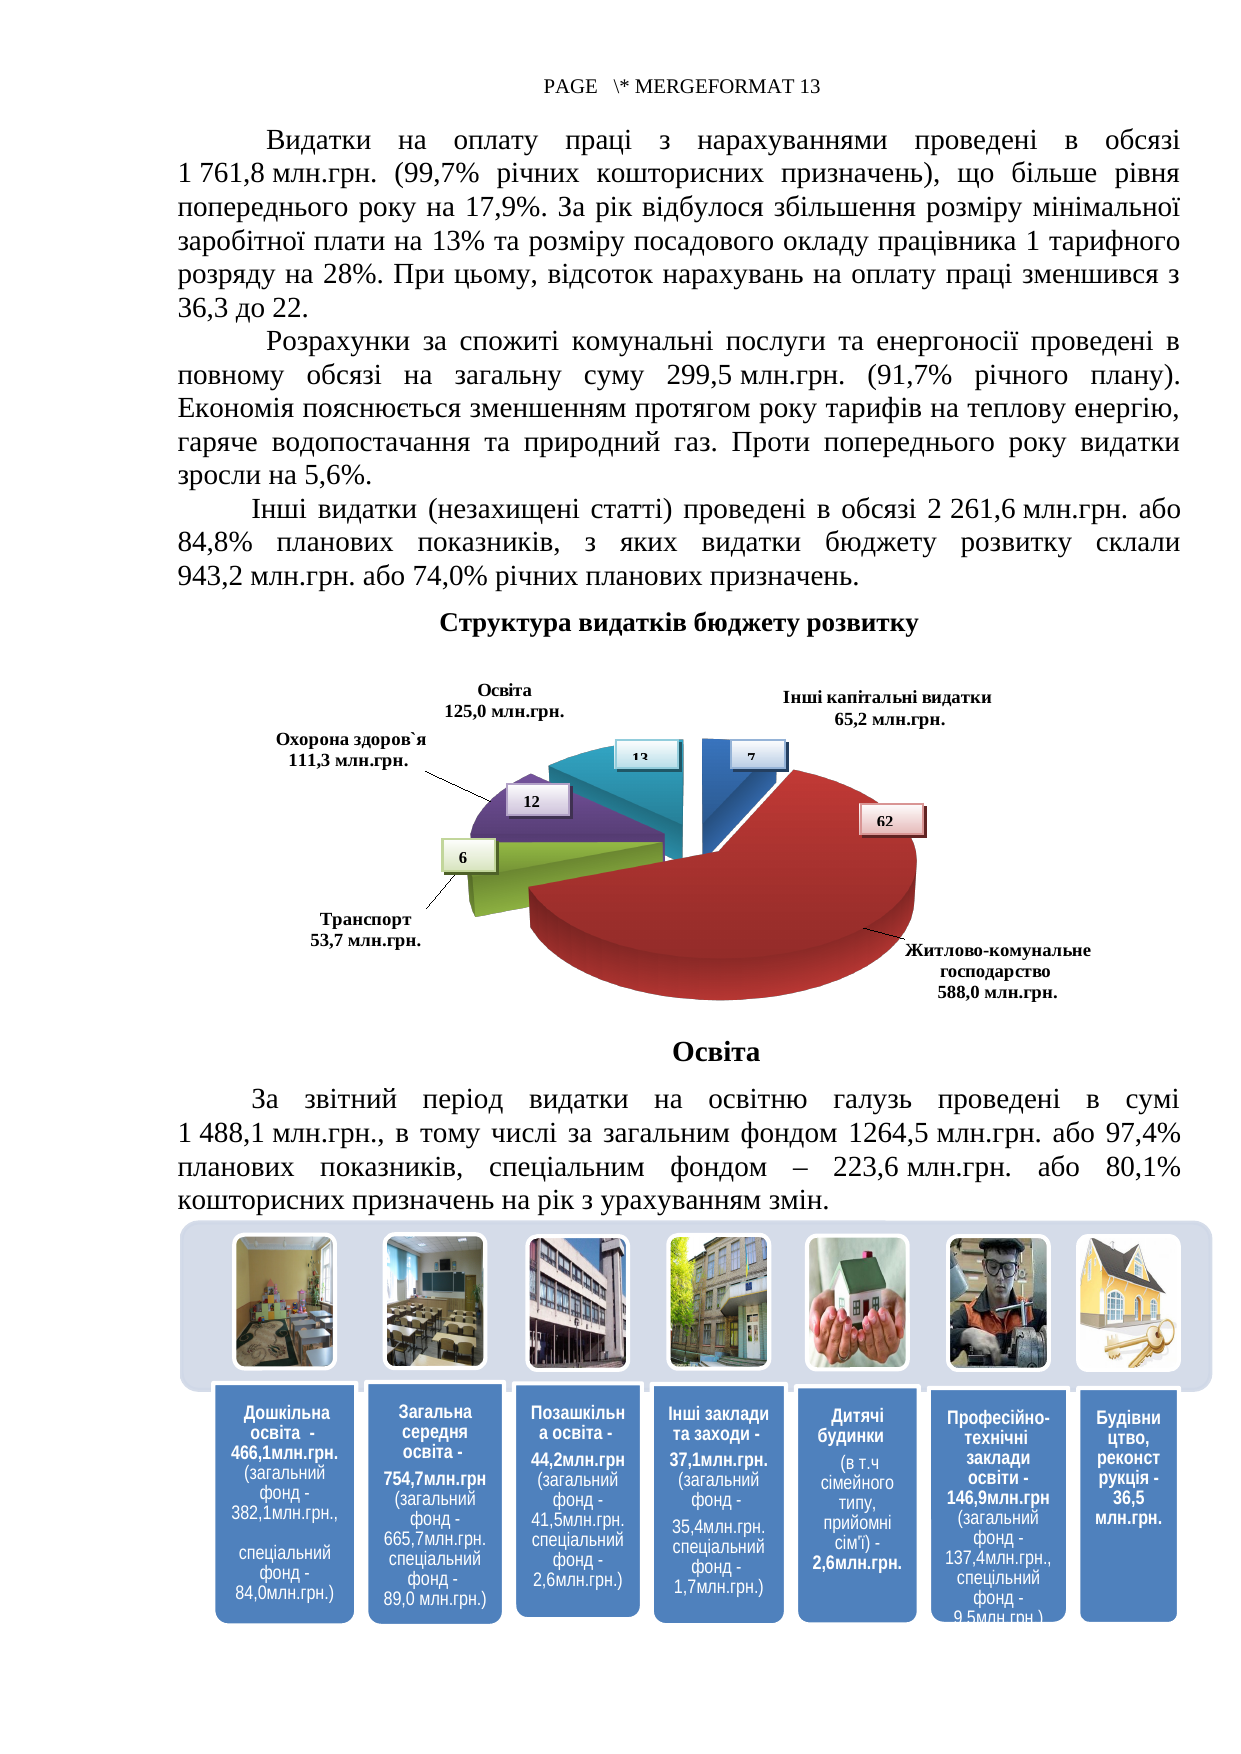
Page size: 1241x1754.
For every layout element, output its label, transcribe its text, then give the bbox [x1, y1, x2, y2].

picture [530, 1239, 626, 1367]
picture [1081, 1239, 1176, 1367]
text Розрахунки за спожиті комунальні послуги та енергоносії проведені в повному обсязі на загальну суму 299,5 млн.грн. (91,7% річного плану). Економія пояснюється зменшенням протягом року тарифів на теплову енергію, гаряче водопостачання та природний газ. Проти попереднього року видатки зросли на 5,6%. [177, 323, 1181, 491]
text Структура видатків бюджету розвитку [177, 606, 1181, 637]
title Освіта [177, 1034, 1181, 1067]
picture [237, 1237, 332, 1366]
picture [810, 1238, 905, 1367]
picture [671, 1237, 767, 1366]
picture [387, 1237, 483, 1366]
text Інші видатки (незахищені статті) проведені в обсязі 2 261,6 млн.грн. або 84,8% планових показників, з яких видатки бюджету розвитку склали 943,2 млн.грн. або 74,0% річних планових призначень. [177, 491, 1181, 592]
text Видатки на оплату праці з нарахуваннями проведені в обсязі 1 761,8 млн.грн. (99,7% річних кошторисних призначень), що більше рівня попереднього року на 17,9%. За рік відбулося збільшення розміру мінімальної заробітної плати на 13% та розміру посадового окладу працівника 1 тарифного розряду на 28%. При цьому, відсоток нарахувань на оплату праці зменшився з 36,3 до 22. [177, 122, 1181, 323]
text За звітний період видатки на освітню галузь проведені в сумі 1 488,1 млн.грн., в тому числі за загальним фондом 1264,5 млн.грн. або 97,4% планових показників, спеціальним фондом – 223,6 млн.грн. або 80,1% кошторисних призначень на рік з урахуванням змін. [177, 1082, 1181, 1216]
picture [951, 1239, 1046, 1367]
